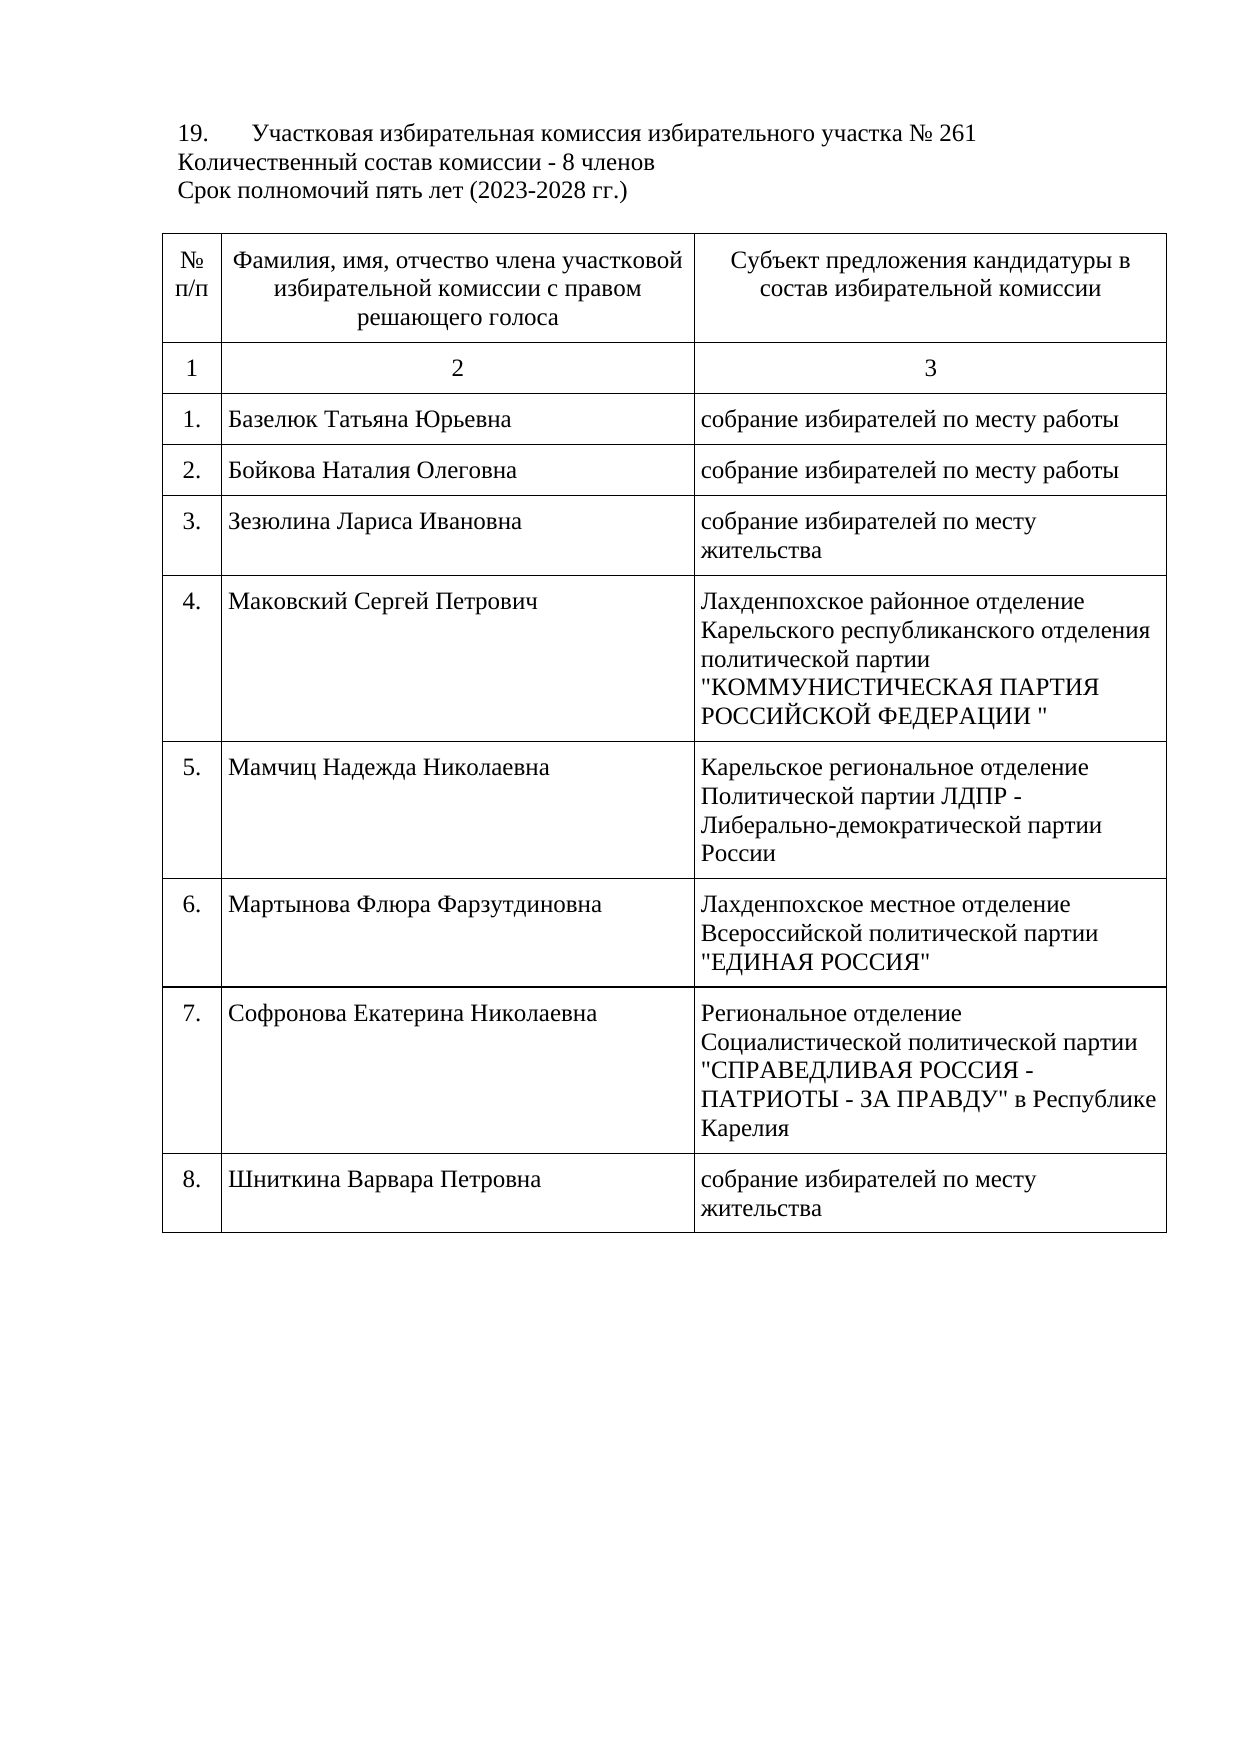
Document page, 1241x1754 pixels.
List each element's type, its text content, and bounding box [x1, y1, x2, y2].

table_cell Карельское региональное отделение Политической партии ЛДПР - Либерально-демократической партии России [695, 742, 1166, 878]
table_cell Лахденпохское районное отделение Карельского республиканского отделения политической партии "КОММУНИСТИЧЕСКАЯ ПАРТИЯ РОССИЙСКОЙ ФЕДЕРАЦИИ " [695, 576, 1166, 741]
table_cell 1 [163, 343, 221, 393]
table_cell Региональное отделение Социалистической политической партии "СПРАВЕДЛИВАЯ РОССИЯ - ПАТРИОТЫ - ЗА ПРАВДУ" в Республике Карелия [695, 988, 1166, 1152]
table_cell 5. [163, 742, 221, 878]
list Участковая избирательная комиссия избирательного участка № 261 [177, 118, 1152, 147]
table_cell 6. [163, 879, 221, 986]
table_cell Базелюк Татьяна Юрьевна [222, 394, 694, 444]
table_cell собрание избирателей по месту жительства [695, 1154, 1166, 1232]
table_cell 8. [163, 1154, 221, 1232]
table_cell Зезюлина Лариса Ивановна [222, 496, 694, 574]
table_cell 7. [163, 988, 221, 1152]
text Срок полномочий пять лет (2023-2028 гг.) [177, 176, 1152, 204]
table_cell Маковский Сергей Петрович [222, 576, 694, 741]
table_cell 3 [695, 343, 1166, 393]
table_cell 1. [163, 394, 221, 444]
table_cell 3. [163, 496, 221, 574]
table_cell собрание избирателей по месту жительства [695, 496, 1166, 574]
text Количественный состав комиссии - 8 членов [177, 147, 1152, 176]
table_cell Софронова Екатерина Николаевна [222, 988, 694, 1152]
table_header Субъект предложения кандидатуры в состав избирательной комиссии [695, 234, 1166, 342]
table_cell 2. [163, 445, 221, 495]
table_cell Мартынова Флюра Фарзутдиновна [222, 879, 694, 986]
table_cell собрание избирателей по месту работы [695, 445, 1166, 495]
table_header № п/п [163, 234, 221, 342]
table_cell 4. [163, 576, 221, 741]
table_cell Шниткина Варвара Петровна [222, 1154, 694, 1232]
table_cell Мамчиц Надежда Николаевна [222, 742, 694, 878]
table_cell 2 [222, 343, 694, 393]
table_cell Лахденпохское местное отделение Всероссийской политической партии "ЕДИНАЯ РОССИЯ" [695, 879, 1166, 986]
table_cell собрание избирателей по месту работы [695, 394, 1166, 444]
table_header Фамилия, имя, отчество члена участковой избирательной комиссии с правом решающего голоса [222, 234, 694, 342]
table_cell Бойкова Наталия Олеговна [222, 445, 694, 495]
